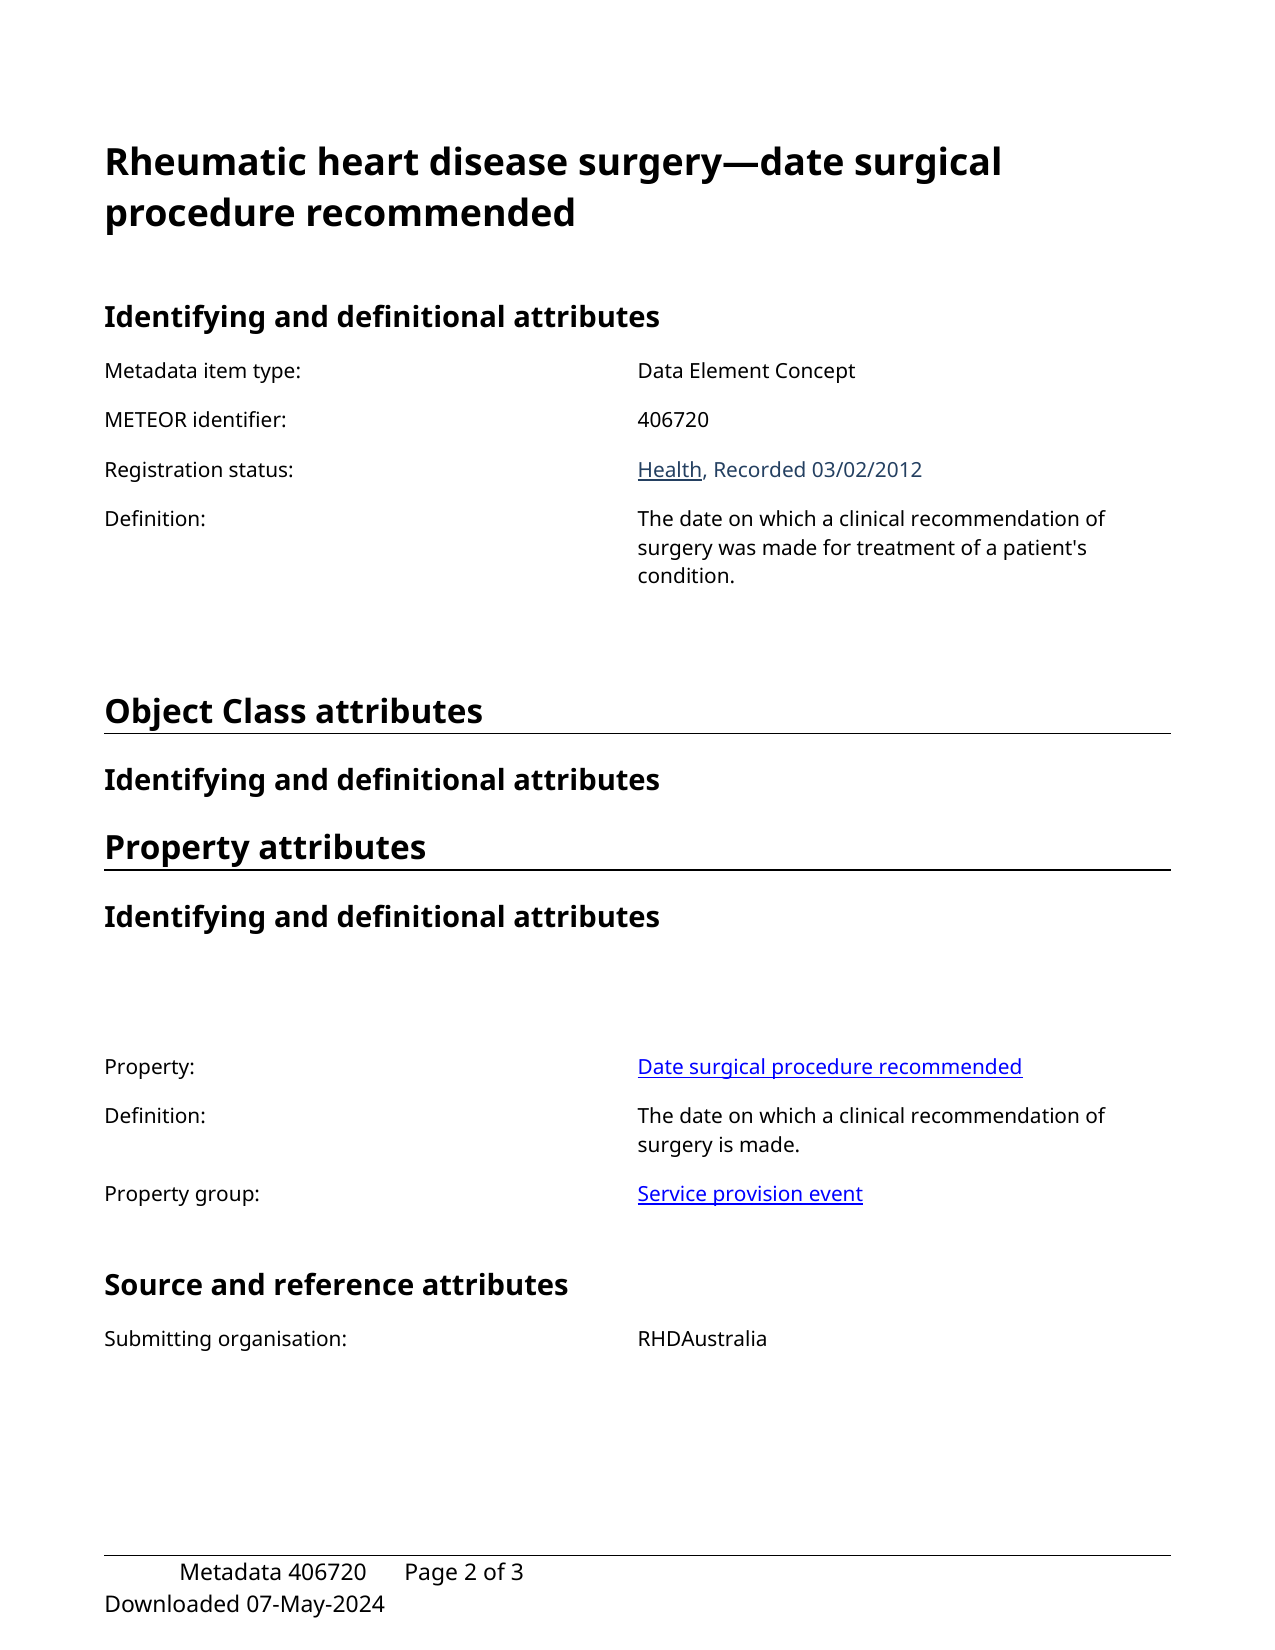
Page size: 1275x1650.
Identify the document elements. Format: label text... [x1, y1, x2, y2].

table_cell Definition: [93, 494, 626, 600]
subtitle Rheumatic heart disease surgery—date surgical procedure recommended [104, 135, 1171, 237]
subtitle Identifying and definitional attributes [104, 896, 1171, 936]
table_header Date surgical procedure recommended [626, 1042, 1159, 1091]
subtitle Identifying and definitional attributes [104, 759, 1171, 799]
table_cell The date on which a clinical recommendation of surgery was made for treatment of a patient's condition. [626, 494, 1159, 600]
table_cell Data Element Concept [626, 346, 1159, 395]
table_cell The date on which a clinical recommendation of surgery is made. [626, 1091, 1159, 1169]
table_cell Health, Recorded 03/02/2012 [626, 445, 1159, 494]
table_cell Submitting organisation: [93, 1314, 626, 1395]
table_cell Registration status: [93, 445, 626, 494]
table_cell RHDAustralia [626, 1314, 1159, 1395]
subtitle Object Class attributes [104, 687, 1171, 733]
table_header Identifying and definitional attributes [93, 250, 1159, 346]
subtitle Property attributes [104, 824, 1171, 869]
table_cell Source and reference attributes [93, 1218, 1159, 1314]
table_cell Definition: [93, 1091, 626, 1169]
table_cell Metadata item type: [93, 346, 626, 395]
table_cell 406720 [626, 395, 1159, 444]
table_cell Property group: [93, 1169, 626, 1218]
table_header Property: [93, 1042, 626, 1091]
table_cell METEOR identifier: [93, 395, 626, 444]
table_cell Service provision event [626, 1169, 1159, 1218]
